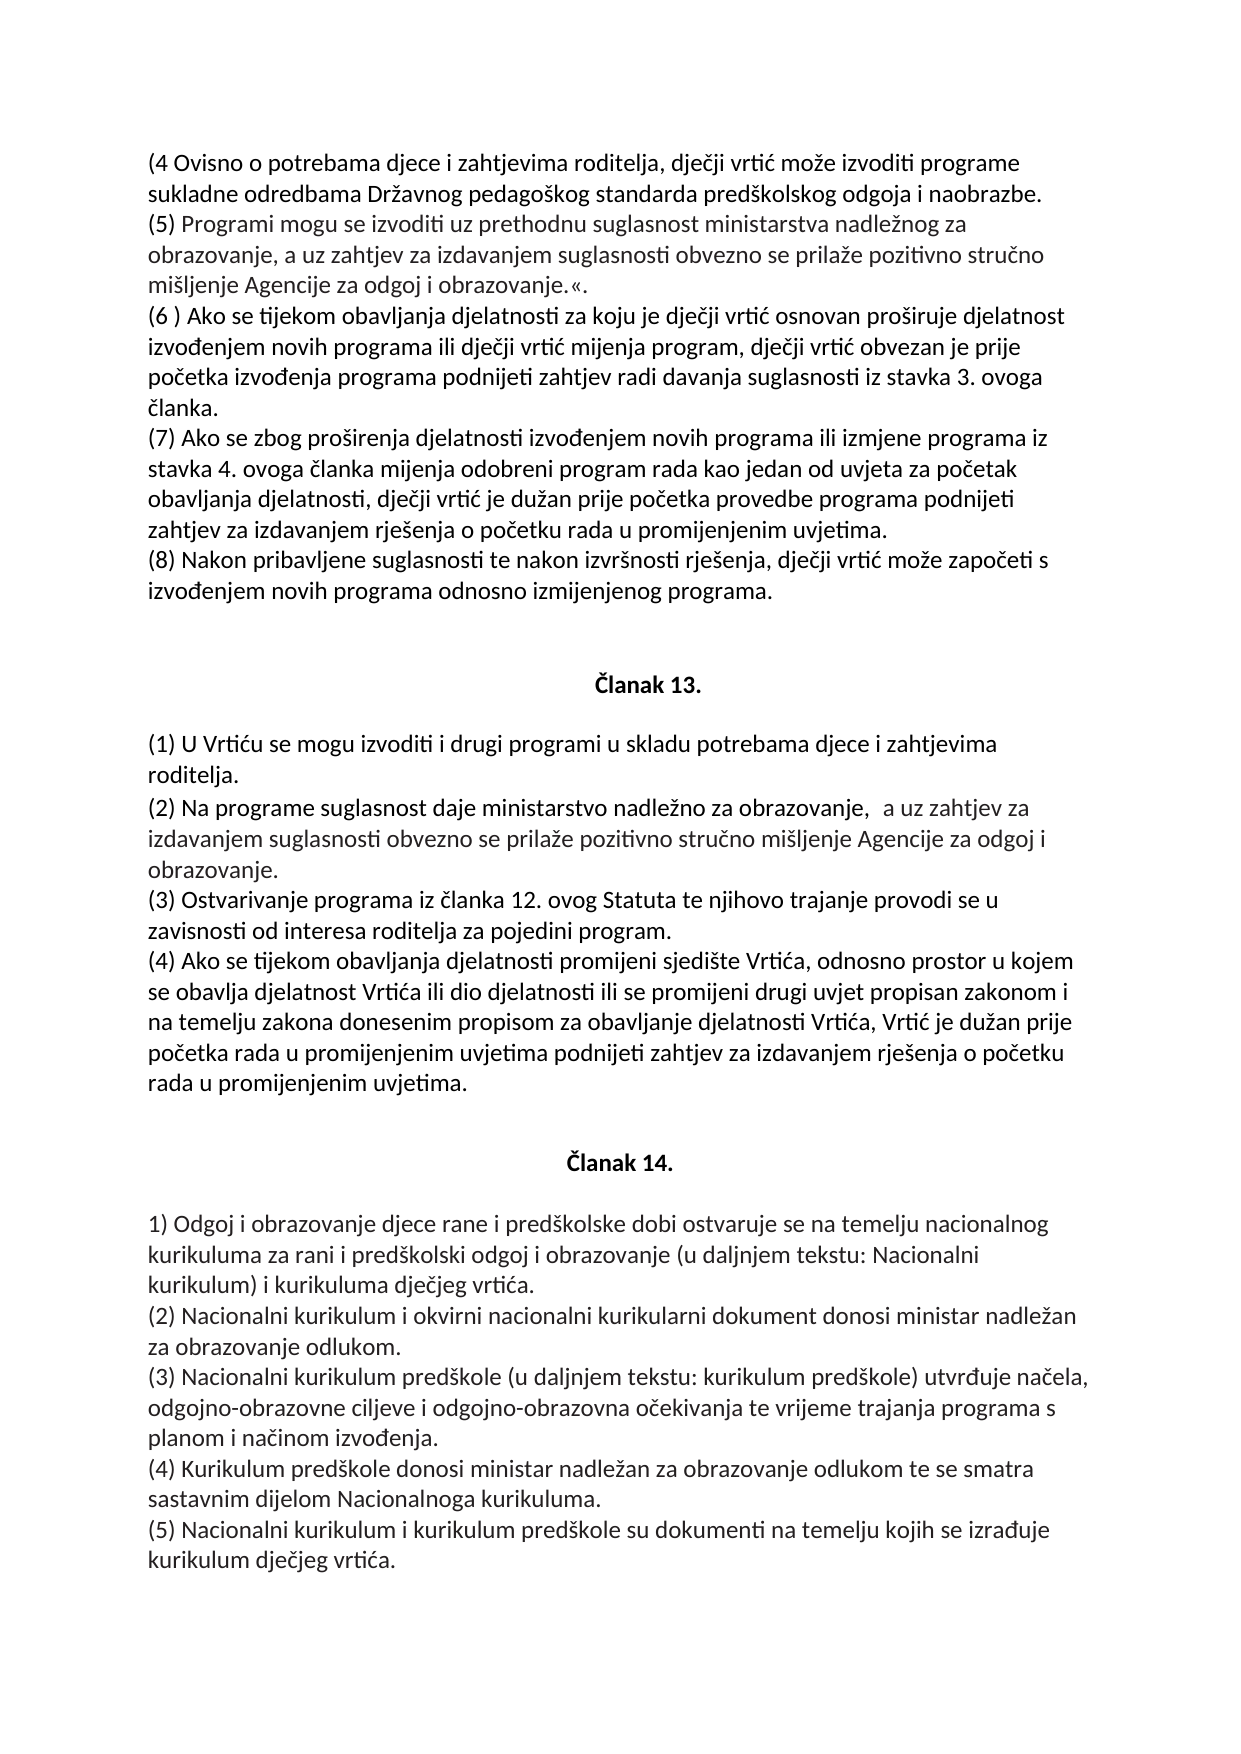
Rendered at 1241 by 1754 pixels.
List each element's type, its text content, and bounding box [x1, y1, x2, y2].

text rada u promijenjenim uvjetima. [148, 1067, 1093, 1098]
text (4 Ovisno o potrebama djece i zahtjevima roditelja, dječji vrtić može izvoditi programe sukladne odredbama Državnog pedagoškog standarda predškolskog odgoja i naobrazbe. (5) Programi mogu se izvoditi uz prethodnu suglasnost ministarstva nadležnog za obrazovanje, a uz zahtjev za izdavanjem suglasnosti obvezno se prilaže pozitivno stručno mišljenje Agencije za odgoj i obrazovanje.«. [148, 148, 1093, 300]
text (2) Nacionalni kurikulum i okvirni nacionalni kurikularni dokument donosi ministar nadležan za obrazovanje odlukom. [148, 1300, 1093, 1361]
text početka rada u promijenjenim uvjetima podnijeti zahtjev za izdavanjem rješenja o početku [148, 1037, 1093, 1067]
text (5) Nacionalni kurikulum i kurikulum predškole su dokumenti na temelju kojih se izrađuje kurikulum dječjeg vrtića. [148, 1514, 1093, 1575]
text 1) Odgoj i obrazovanje djece rane i predškolske dobi ostvaruje se na temelju nacionalnog kurikuluma za rani i predškolski odgoj i obrazovanje (u daljnjem tekstu: Nacionalni kurikulum) i kurikuluma dječjeg vrtića. [148, 1209, 1093, 1300]
text (6 ) Ako se tijekom obavljanja djelatnosti za koju je dječji vrtić osnovan proširuje djelatnost izvođenjem novih programa ili dječji vrtić mijenja program, dječji vrtić obvezan je prije početka izvođenja programa podnijeti zahtjev radi davanja suglasnosti iz stavka 3. ovoga članka. (7) Ako se zbog proširenja djelatnosti izvođenjem novih programa ili izmjene programa iz stavka 4. ovoga članka mijenja odobreni program rada kao jedan od uvjeta za početak obavljanja djelatnosti, dječji vrtić je dužan prije početka provedbe programa podnijeti zahtjev za izdavanjem rješenja o početku rada u promijenjenim uvjetima. (8) Nakon pribavljene suglasnosti te nakon izvršnosti rješenja, dječji vrtić može započeti s izvođenjem novih programa odnosno izmijenjenog programa. [148, 300, 1093, 605]
text (2) Na programe suglasnost daje ministarstvo nadležno za obrazovanje, a uz zahtjev za izdavanjem suglasnosti obvezno se prilaže pozitivno stručno mišljenje Agencije za odgoj i obrazovanje. [148, 789, 1093, 884]
text (3) Nacionalni kurikulum predškole (u daljnjem tekstu: kurikulum predškole) utvrđuje načela, odgojno-obrazovne ciljeve i odgojno-obrazovna očekivanja te vrijeme trajanja programa s planom i načinom izvođenja. [148, 1361, 1093, 1453]
text Članak 13. [148, 670, 1093, 700]
text (3) Ostvarivanje programa iz članka 12. ovog Statuta te njihovo trajanje provodi se u [148, 884, 1093, 915]
text (4) Kurikulum predškole donosi ministar nadležan za obrazovanje odlukom te se smatra sastavnim dijelom Nacionalnoga kurikuluma. [148, 1453, 1093, 1514]
text se obavlja djelatnost Vrtića ili dio djelatnosti ili se promijeni drugi uvjet propisan zakonom i na temelju zakona donesenim propisom za obavljanje djelatnosti Vrtića, Vrtić je dužan prije [148, 976, 1093, 1037]
text Članak 14. [148, 1148, 1093, 1178]
text zavisnosti od interesa roditelja za pojedini program. [148, 915, 1093, 945]
text (4) Ako se tijekom obavljanja djelatnosti promijeni sjedište Vrtića, odnosno prostor u kojem [148, 945, 1093, 976]
text (1) U Vrtiću se mogu izvoditi i drugi programi u skladu potrebama djece i zahtjevima roditelja. [148, 728, 1093, 789]
